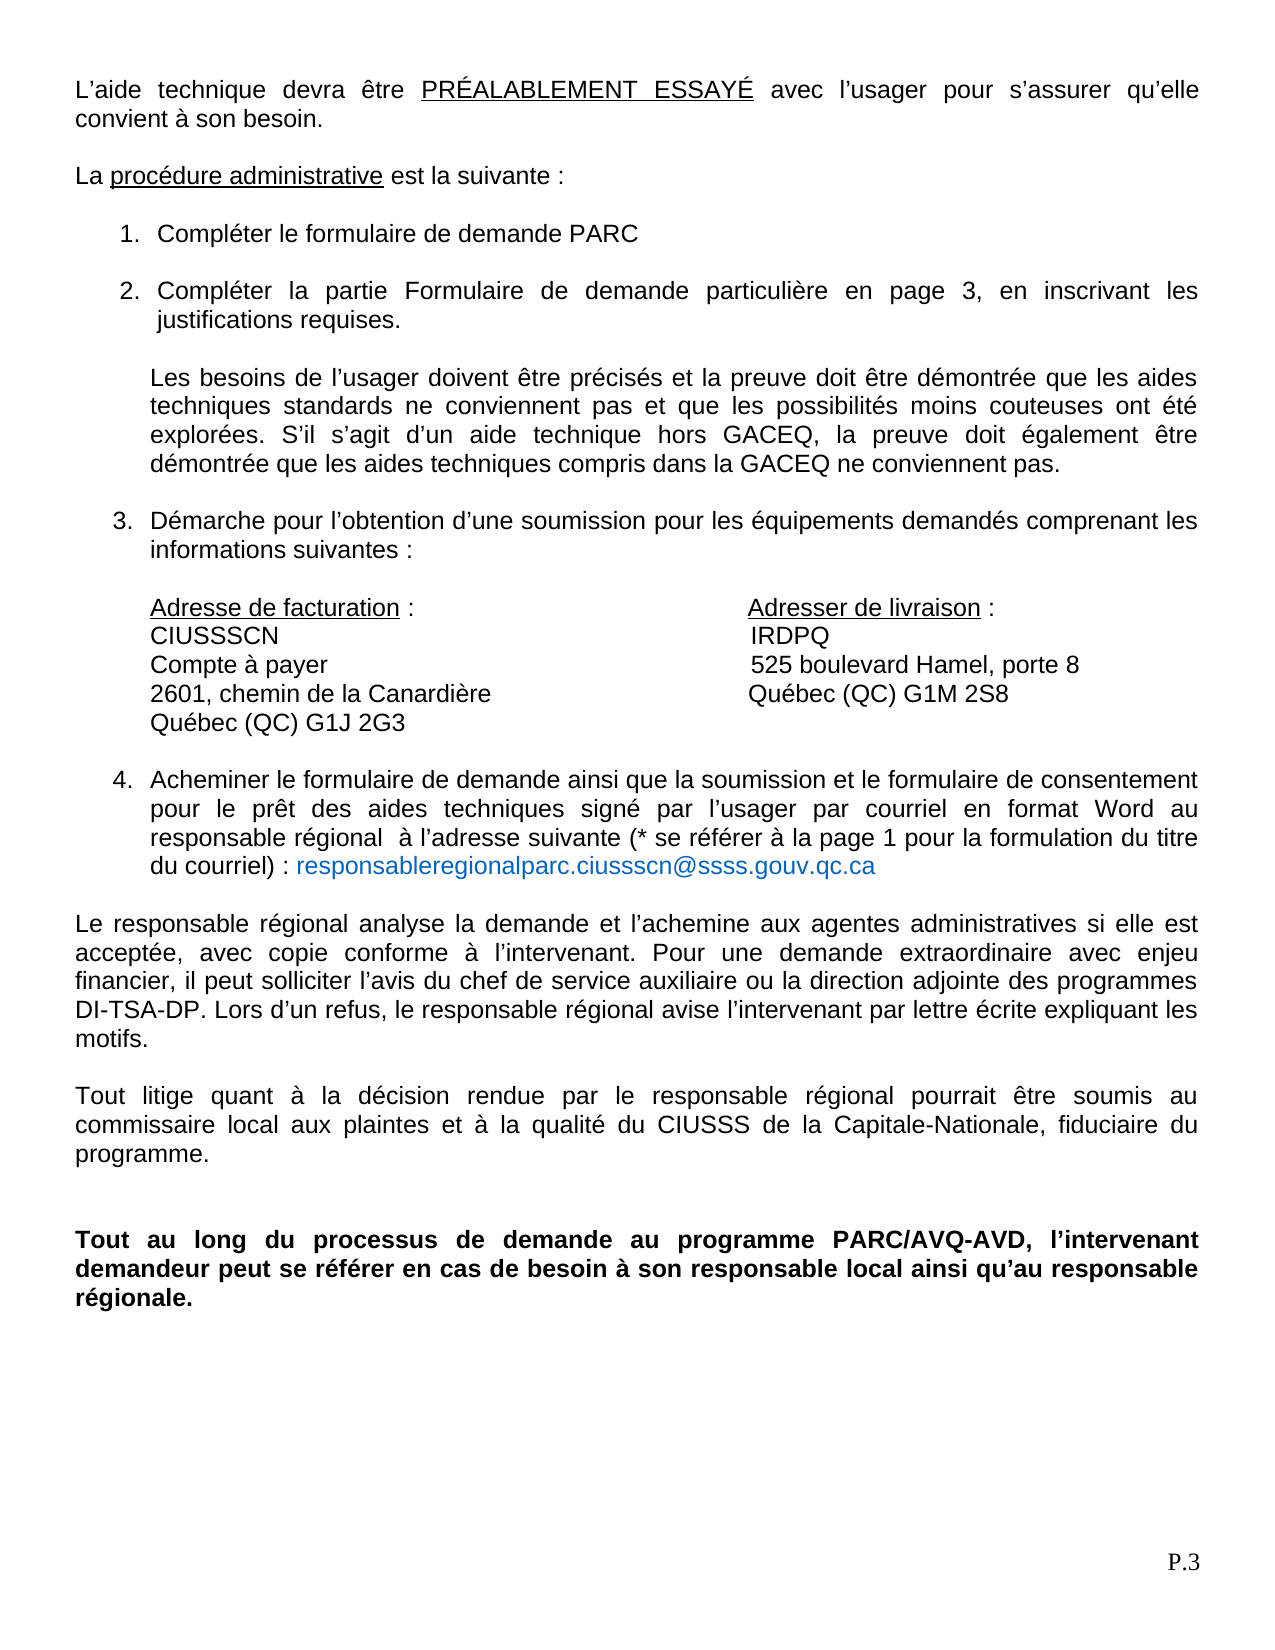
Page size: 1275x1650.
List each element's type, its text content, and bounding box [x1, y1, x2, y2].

list Adresse de facturation : Adresser de livraison : [150, 592, 1200, 621]
list Québec (QC) G1J 2G3 [150, 707, 1200, 736]
text L’aide technique devra être PRÉALABLEMENT ESSAYÉ avec l’usager pour s’assurer qu’elle convient à son besoin. [75, 75, 1200, 132]
text Le responsable régional analyse la demande et l’achemine aux agentes administratives si elle est acceptée, avec copie conforme à l’intervenant. Pour une demande extraordinaire avec enjeu financier, il peut solliciter l’avis du chef de service auxiliaire ou la direction adjointe des programmes DI-TSA-DP. Lors d’un refus, le responsable régional avise l’intervenant par lettre écrite expliquant les motifs. [75, 909, 1200, 1052]
text La procédure administrative est la suivante : [75, 161, 1200, 190]
text Tout litige quant à la décision rendue par le responsable régional pourrait être soumis au commissaire local aux plaintes et à la qualité du CIUSSS de la Capitale-Nationale, fiduciaire du programme. [75, 1081, 1200, 1167]
list 2601, chemin de la Canardière Québec (QC) G1M 2S8 [150, 679, 1200, 707]
list Compléter la partie Formulaire de demande particulière en page 3, en inscrivant les justifications requises. [119, 276, 1200, 334]
list Compléter le formulaire de demande PARC [119, 219, 1200, 247]
list Les besoins de l’usager doivent être précisés et la preuve doit être démontrée que les aides techniques standards ne conviennent pas et que les possibilités moins couteuses ont été explorées. S’il s’agit d’un aide technique hors GACEQ, la preuve doit également être démontrée que les aides techniques compris dans la GACEQ ne conviennent pas. [150, 362, 1200, 477]
text Tout au long du processus de demande au programme PARC/AVQ-AVD, l’intervenant demandeur peut se référer en cas de besoin à son responsable local ainsi qu’au responsable régionale. [75, 1225, 1200, 1311]
list Démarche pour l’obtention d’une soumission pour les équipements demandés comprenant les informations suivantes : [112, 506, 1200, 564]
list CIUSSSCN IRDPQ [150, 621, 1200, 650]
list Acheminer le formulaire de demande ainsi que la soumission et le formulaire de consentement pour le prêt des aides techniques signé par l’usager par courriel en format Word au responsable régional à l’adresse suivante (* se référer à la page 1 pour la formulation du titre du courriel) : responsableregionalparc.ciussscn@ssss.gouv.qc.ca [112, 765, 1200, 880]
list Compte à payer 525 boulevard Hamel, porte 8 [150, 650, 1200, 679]
